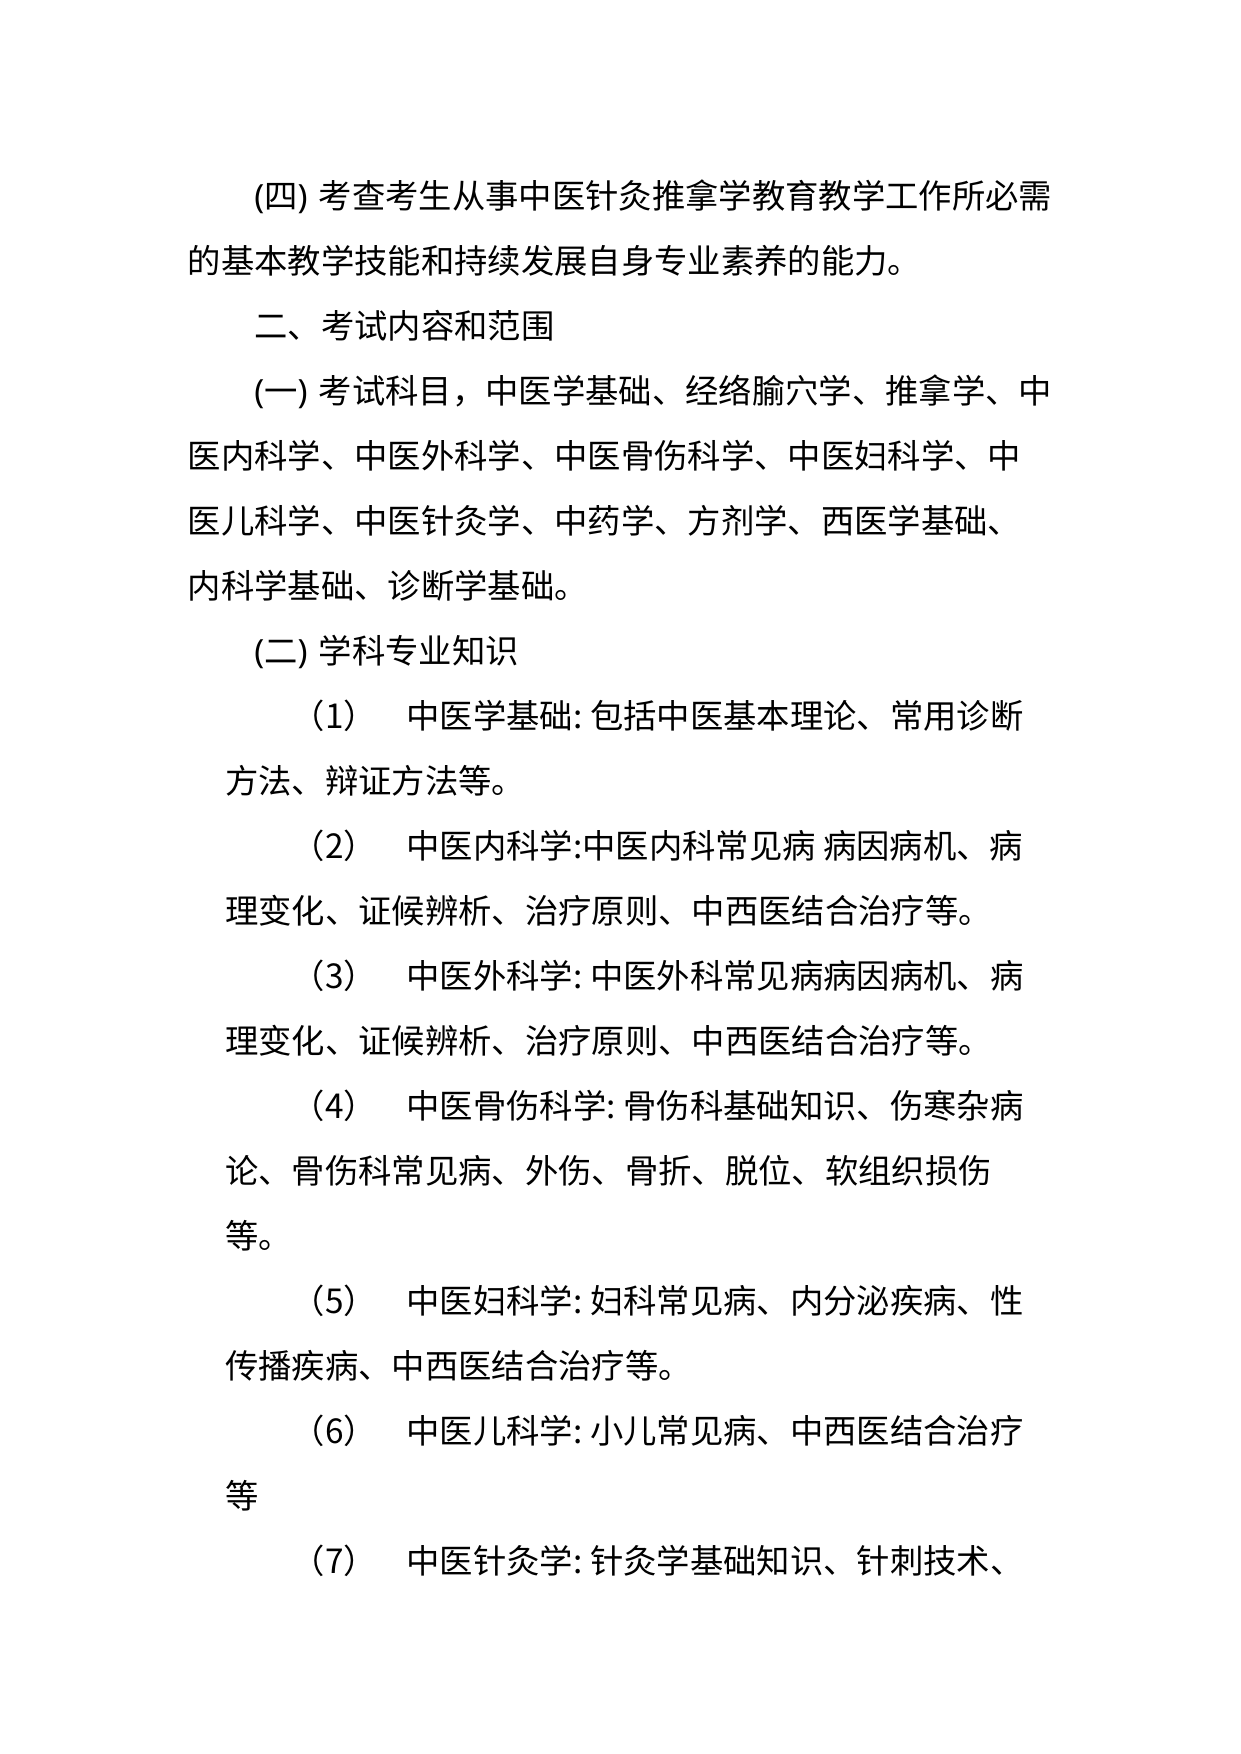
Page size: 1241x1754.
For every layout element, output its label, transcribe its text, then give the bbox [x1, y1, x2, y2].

list 中医儿科学: 小儿常见病、中西医结合治疗等 [225, 1397, 1053, 1527]
list 中医外科学: 中医外科常见病病因病机、病理变化、证候辨析、治疗原则、中西医结合治疗等。 [225, 942, 1053, 1072]
text 二、考试内容和范围 [187, 292, 1053, 357]
list 学科专业知识 [187, 617, 1053, 682]
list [225, 1527, 1053, 1592]
list 考试科目，中医学基础、经络腧穴学、推拿学、中医内科学、中医外科学、中医骨伤科学、中医妇科学、中医儿科学、中医针灸学、中药学、方剂学、西医学基础、内科学基础、诊断学基础。 [187, 357, 1053, 617]
list 中医内科学:中医内科常见病 病因病机、病理变化、证候辨析、治疗原则、中西医结合治疗等。 [225, 812, 1053, 942]
list 中医骨伤科学: 骨伤科基础知识、伤寒杂病论、骨伤科常见病、外伤、骨折、脱位、软组织损伤等。 [225, 1072, 1053, 1267]
list 考查考生从事中医针灸推拿学教育教学工作所必需的基本教学技能和持续发展自身专业素养的能力。 [187, 162, 1053, 292]
list 中医妇科学: 妇科常见病、内分泌疾病、性传播疾病、中西医结合治疗等。 [225, 1267, 1053, 1397]
list 中医学基础: 包括中医基本理论、常用诊断方法、辩证方法等。 [225, 682, 1053, 812]
